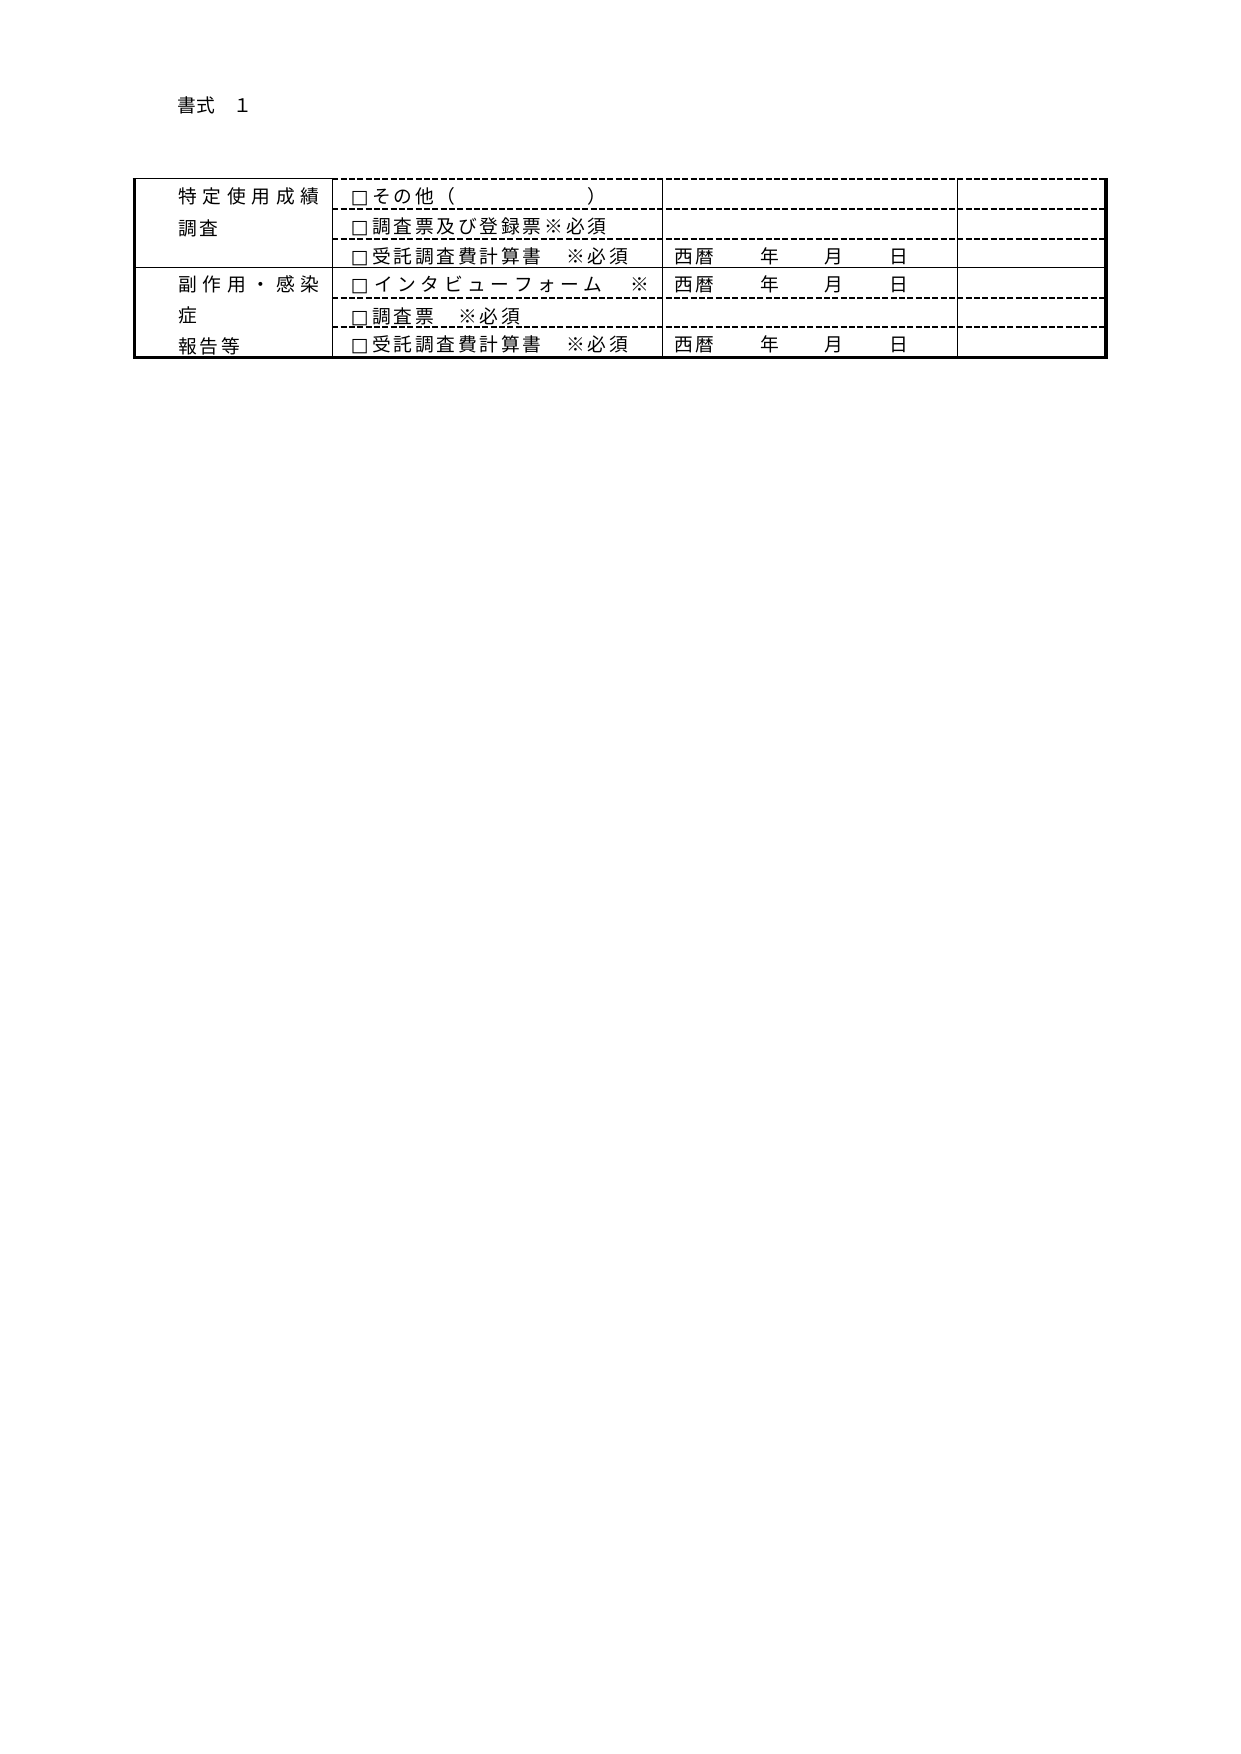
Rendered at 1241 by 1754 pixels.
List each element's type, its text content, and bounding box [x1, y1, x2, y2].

table_cell □受託調査費計算書 ※必須 [333, 238, 662, 267]
table_cell [958, 238, 1104, 267]
table_cell 西暦 年 月 日 [663, 326, 957, 356]
table_cell □その他（ ） [333, 178, 662, 208]
table_cell [958, 208, 1104, 237]
table_cell 西暦 年 月 日 [663, 268, 957, 297]
table_cell [663, 178, 957, 208]
table_cell [958, 178, 1104, 208]
table_cell [958, 297, 1104, 326]
table_cell [663, 297, 957, 326]
table_cell [663, 208, 957, 237]
table_cell □調査票 ※必須 [333, 297, 662, 326]
table_cell □受託調査費計算書 ※必須 [333, 326, 662, 356]
table_cell [958, 326, 1104, 356]
table_cell □インタビューフォーム ※必須 [333, 268, 662, 297]
table_cell 西暦 年 月 日 [663, 238, 957, 267]
table_cell [958, 268, 1104, 297]
table_cell 副作用・感染症 報告等 [136, 268, 332, 356]
table_cell □調査票及び登録票※必須 [333, 208, 662, 237]
